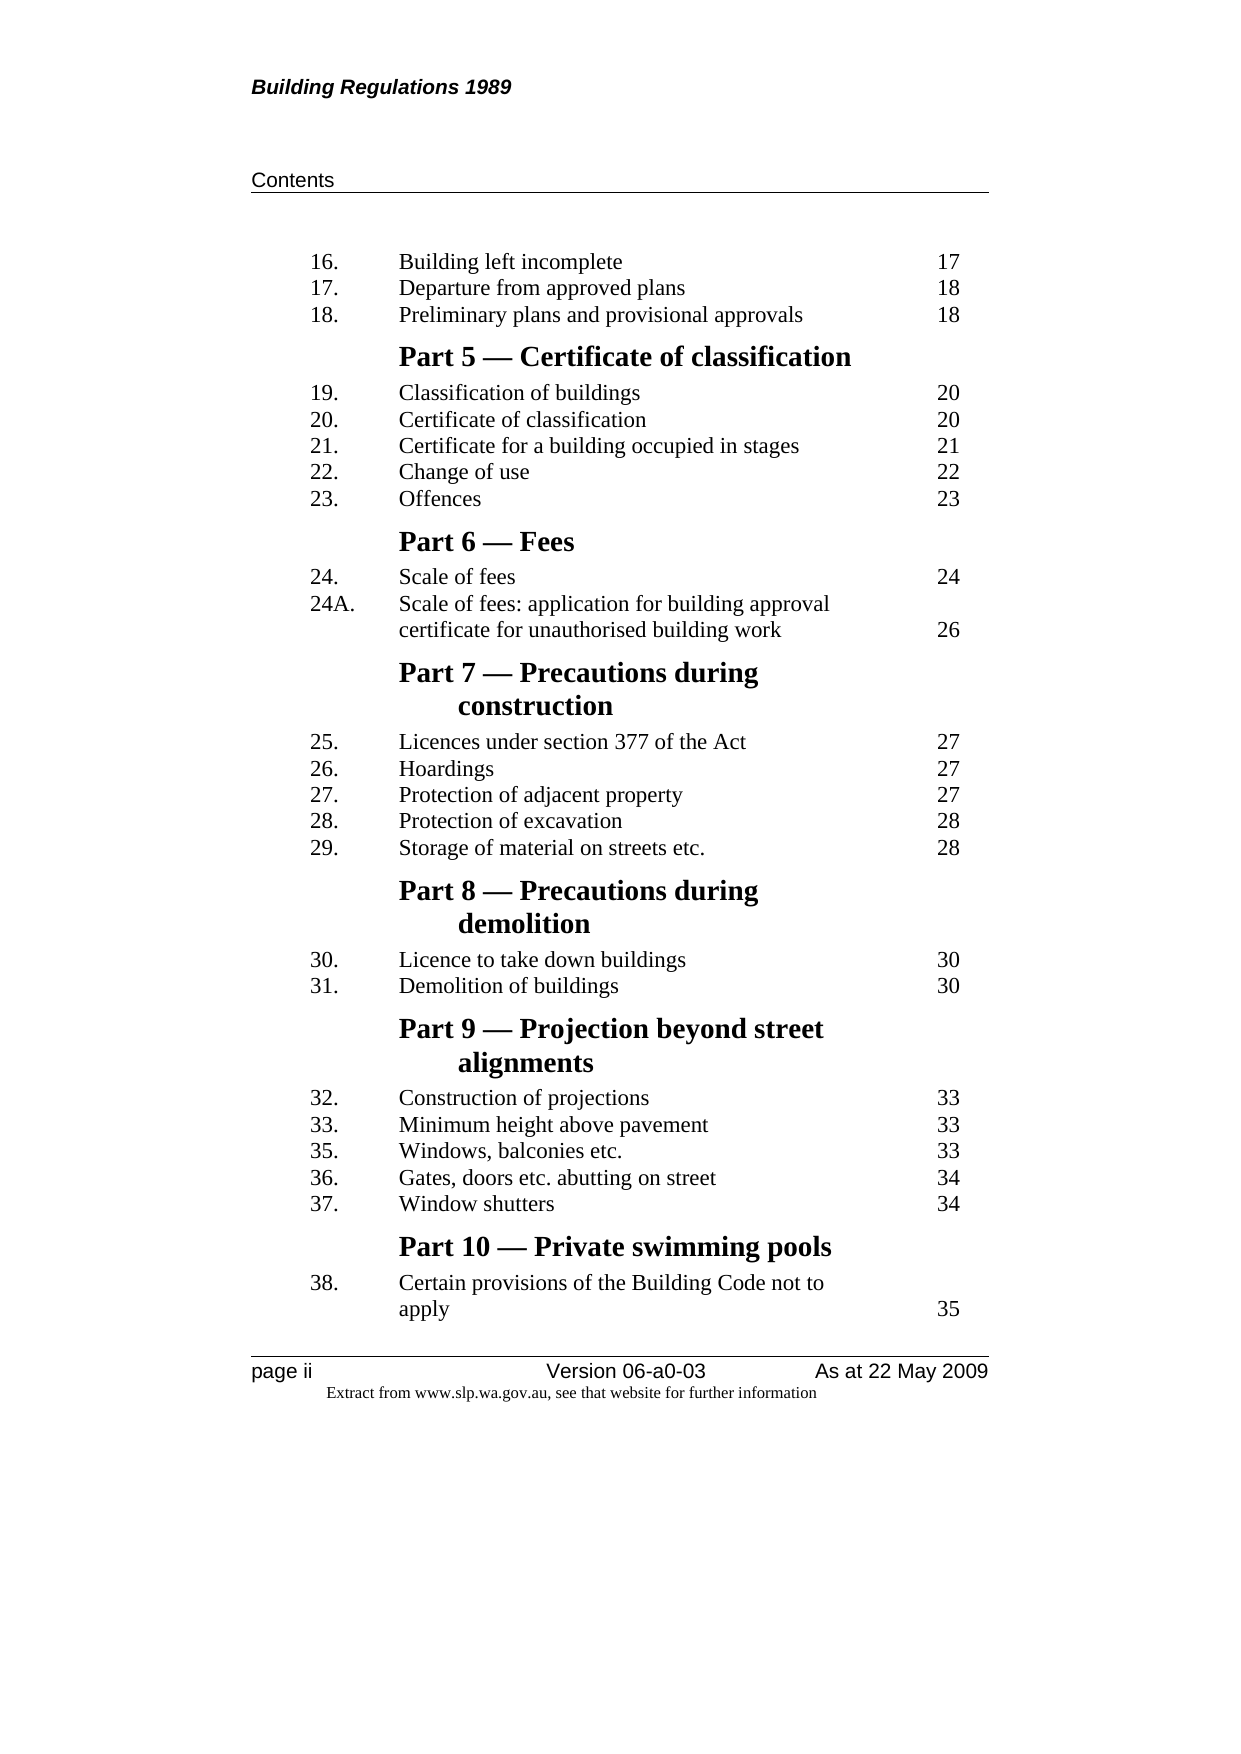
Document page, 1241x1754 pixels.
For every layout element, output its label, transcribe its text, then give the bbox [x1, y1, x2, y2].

text 24A. Scale of fees: application for building approval certificate for unauthorised building work 26 [310, 590, 871, 642]
text 18. Preliminary plans and provisional approvals 18 [310, 301, 871, 327]
text Part 7 — Precautions during construction [399, 655, 871, 722]
text 29. Storage of material on streets etc. 28 [310, 834, 871, 860]
text 32. Construction of projections 33 [310, 1084, 871, 1111]
text 28. Protection of excavation 28 [310, 807, 871, 834]
text Part 10 — Private swimming pools [399, 1229, 871, 1262]
text 36. Gates, doors etc. abutting on street 34 [310, 1163, 871, 1190]
text 17. Departure from approved plans 18 [310, 274, 871, 301]
text 22. Change of use 22 [310, 458, 871, 485]
text Part 8 — Precautions during demolition [399, 873, 871, 940]
text 27. Protection of adjacent property 27 [310, 781, 871, 807]
text 31. Demolition of buildings 30 [310, 972, 871, 999]
text Part 6 — Fees [399, 524, 871, 557]
text 23. Offences 23 [310, 485, 871, 511]
text 25. Licences under section 377 of the Act 27 [310, 728, 871, 755]
text 30. Licence to take down buildings 30 [310, 946, 871, 972]
text 19. Classification of buildings 20 [310, 379, 871, 406]
text Part 9 — Projection beyond street alignments [399, 1011, 871, 1078]
text 24. Scale of fees 24 [310, 563, 871, 590]
text 37. Window shutters 34 [310, 1190, 871, 1216]
text Part 5 — Certificate of classification [399, 339, 871, 373]
text 16. Building left incomplete 17 [310, 248, 871, 274]
text 21. Certificate for a building occupied in stages 21 [310, 432, 871, 458]
text 38. Certain provisions of the Building Code not to apply 35 [310, 1268, 871, 1321]
text 20. Certificate of classification 20 [310, 406, 871, 432]
text 35. Windows, balconies etc. 33 [310, 1137, 871, 1163]
text 26. Hoardings 27 [310, 755, 871, 781]
text 33. Minimum height above pavement 33 [310, 1111, 871, 1137]
